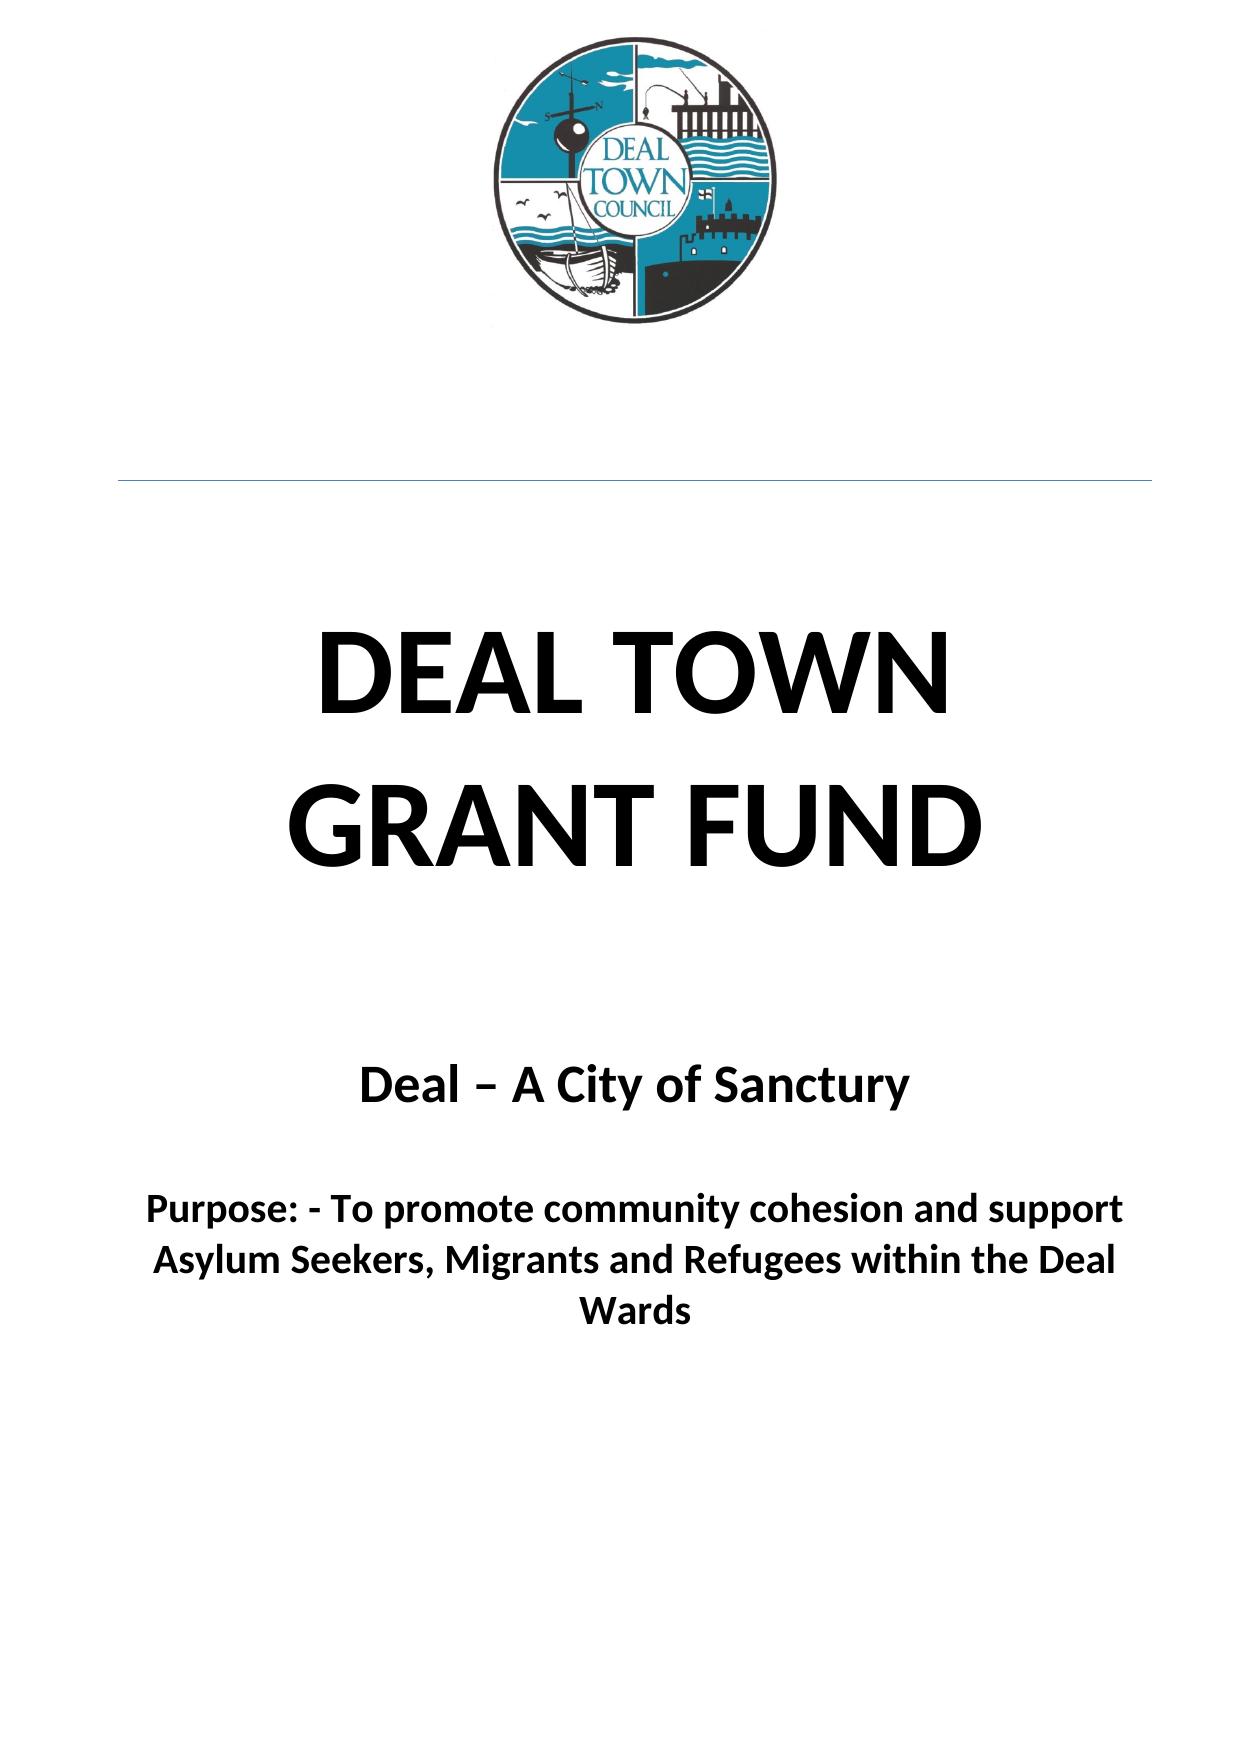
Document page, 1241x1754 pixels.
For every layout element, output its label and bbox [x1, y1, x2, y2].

picture [491, 29, 779, 327]
